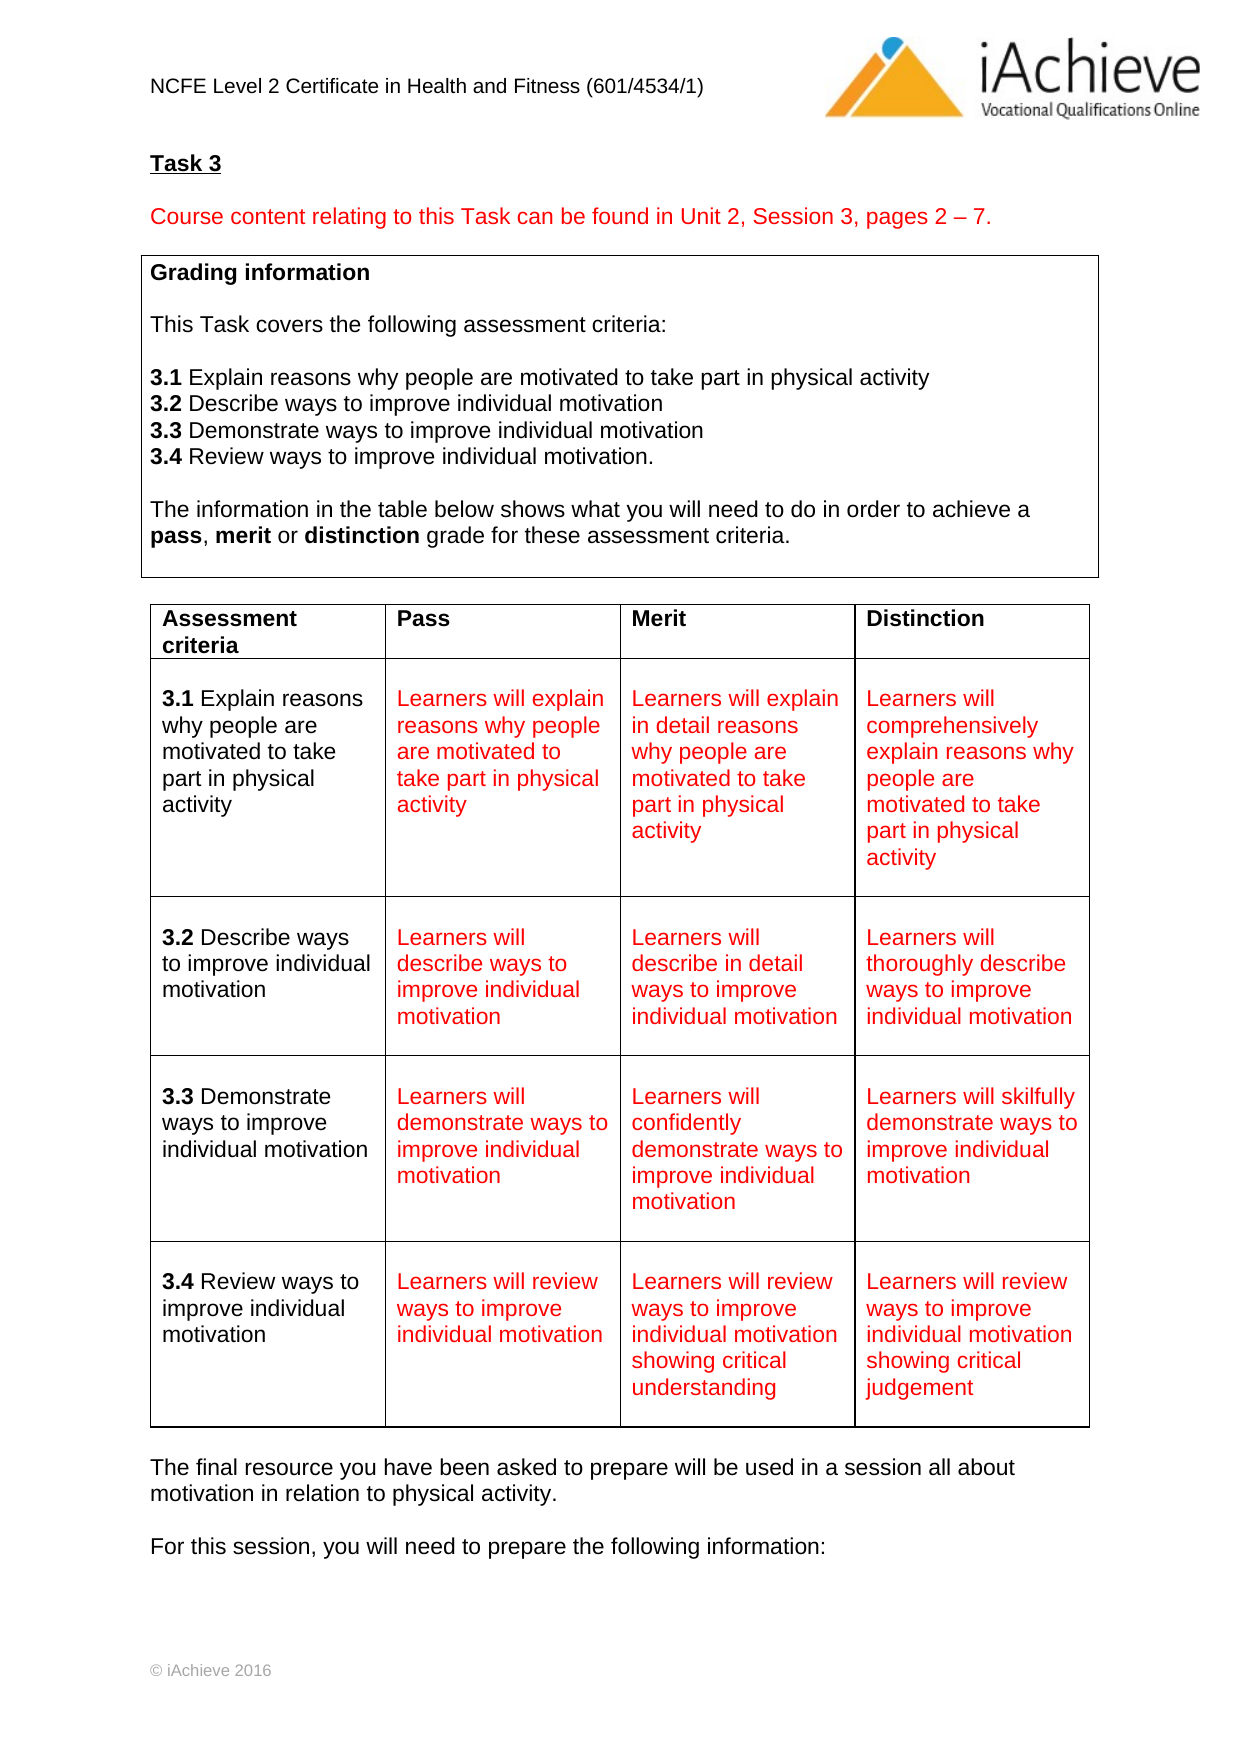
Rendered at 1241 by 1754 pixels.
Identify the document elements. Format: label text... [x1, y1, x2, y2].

text 3.3 Demonstrate ways to improve individual motivation [150, 417, 1090, 443]
text Course content relating to this Task can be found in Unit 2, Session 3, pages 2 – 7. [150, 203, 1090, 229]
table_cell Learners will review ways to improve individual motivation [386, 1242, 620, 1426]
table_cell Learners will describe in detail ways to improve individual motivation [621, 897, 854, 1055]
table_cell Learners will confidently demonstrate ways to improve individual motivation [621, 1056, 854, 1241]
table_cell 3.1 Explain reasons why people are motivated to take part in physical activity [151, 659, 385, 896]
table_header Merit [621, 605, 854, 658]
table_cell Learners will review ways to improve individual motivation showing critical understanding [621, 1242, 854, 1426]
table_cell Learners will describe ways to improve individual motivation [386, 897, 620, 1055]
table_cell Learners will explain reasons why people are motivated to take part in physical activity [386, 659, 620, 896]
text 3.1 Explain reasons why people are motivated to take part in physical activity [150, 364, 1090, 390]
table_cell 3.2 Describe ways to improve individual motivation [151, 897, 385, 1055]
text For this session, you will need to prepare the following information: [150, 1533, 1090, 1559]
table_cell Learners will skilfully demonstrate ways to improve individual motivation [856, 1056, 1089, 1241]
table_header Assessment criteria [151, 605, 385, 658]
table_cell Learners will comprehensively explain reasons why people are motivated to take part in physical activity [856, 659, 1089, 896]
picture [825, 37, 1200, 121]
table_header Distinction [856, 605, 1089, 658]
table_header Pass [386, 605, 620, 658]
text 3.2 Describe ways to improve individual motivation [150, 390, 1090, 417]
text The information in the table below shows what you will need to do in order to achieve a pass, merit or distinction grade for these assessment criteria. [150, 496, 1090, 548]
table_cell 3.3 Demonstrate ways to improve individual motivation [151, 1056, 385, 1241]
table_cell 3.4 Review ways to improve individual motivation [151, 1242, 385, 1426]
text 3.4 Review ways to improve individual motivation. [150, 443, 1090, 469]
text Grading information [142, 256, 1098, 285]
table_cell Learners will explain in detail reasons why people are motivated to take part in physical activity [621, 659, 854, 896]
text This Task covers the following assessment criteria: [150, 311, 1090, 338]
table_cell Learners will demonstrate ways to improve individual motivation [386, 1056, 620, 1241]
table_cell Learners will review ways to improve individual motivation showing critical judgement [856, 1242, 1089, 1426]
table_cell Learners will thoroughly describe ways to improve individual motivation [856, 897, 1089, 1055]
text The final resource you have been asked to prepare will be used in a session all about motivation in relation to physical activity. [150, 1454, 1090, 1507]
text Task 3 [150, 150, 1090, 176]
